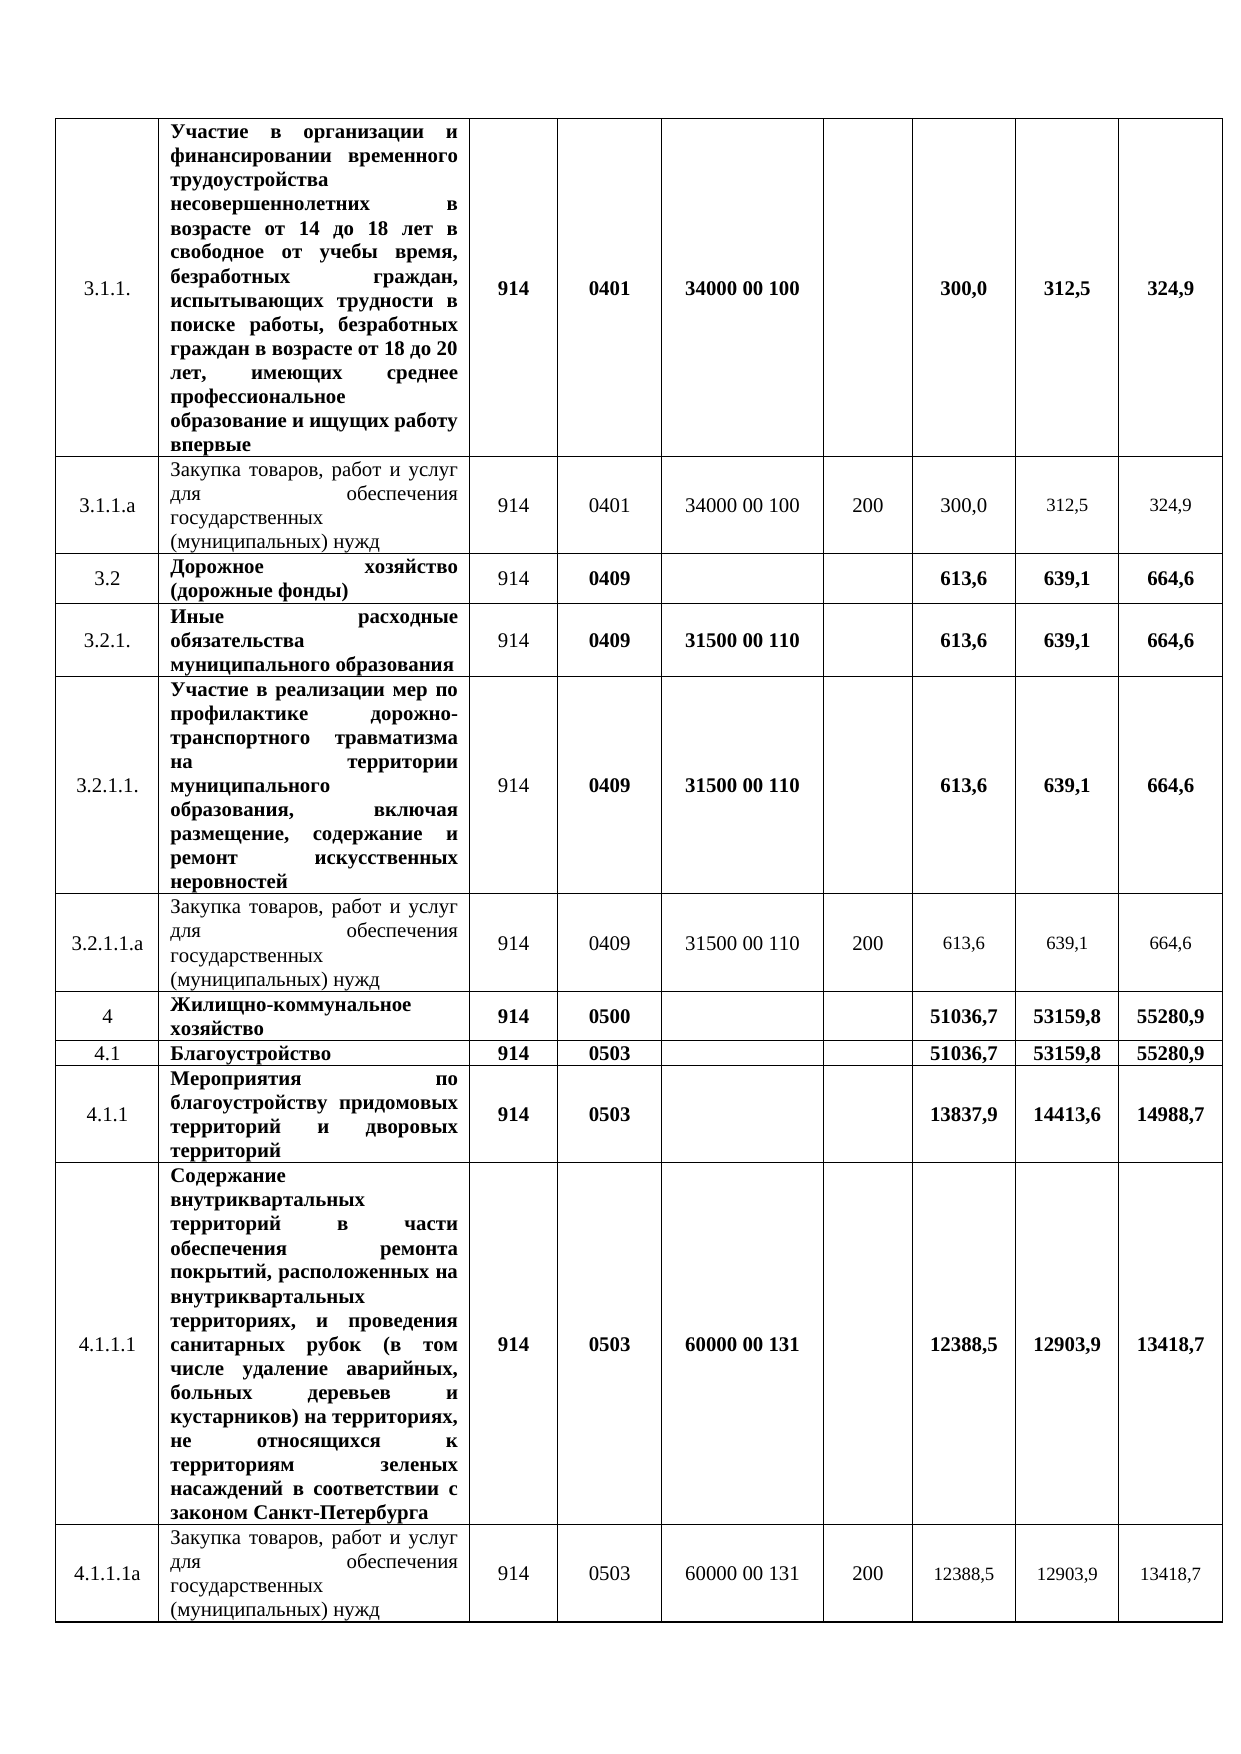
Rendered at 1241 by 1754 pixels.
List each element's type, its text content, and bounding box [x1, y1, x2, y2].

table_cell 914 [470, 604, 557, 676]
table_cell 0503 [558, 1041, 661, 1065]
table_cell 3.2.1.1.а [56, 894, 158, 991]
table_cell 0409 [558, 894, 661, 991]
table_cell 300,0 [913, 119, 1015, 456]
table_cell 12388,5 [913, 1525, 1015, 1621]
table_cell 664,6 [1119, 554, 1222, 602]
table_cell 0401 [558, 119, 661, 456]
table_cell Жилищно-коммунальное хозяйство [159, 992, 469, 1040]
table_cell 324,9 [1119, 457, 1222, 553]
table_cell 60000 00 131 [662, 1525, 823, 1621]
table_cell 312,5 [1016, 119, 1118, 456]
table_cell 914 [470, 1163, 557, 1524]
table_cell [824, 677, 912, 893]
table_cell 4.1.1 [56, 1066, 158, 1162]
table_cell 914 [470, 1525, 557, 1621]
table_cell [824, 604, 912, 676]
table_cell 51036,7 [913, 992, 1015, 1040]
table_cell 31500 00 110 [662, 604, 823, 676]
table_cell 914 [470, 1041, 557, 1065]
table_cell 4.1.1.1 [56, 1163, 158, 1524]
table_cell 53159,8 [1016, 1041, 1118, 1065]
table_cell Участие в организации и финансировании временного трудоустройства несовершеннолетних в возрасте от 14 до 18 лет в свободное от учебы время, безработных граждан, испытывающих трудности в поиске работы, безработных граждан в возрасте от 18 до 20 лет, имеющих среднее профессиональное образование и ищущих работу впервые [159, 119, 469, 456]
table_cell 53159,8 [1016, 992, 1118, 1040]
table_cell Содержание внутриквартальных территорий в части обеспечения ремонта покрытий, расположенных на внутриквартальных территориях, и проведения санитарных рубок (в том числе удаление аварийных, больных деревьев и кустарников) на территориях, не относящихся к территориям зеленых насаждений в соответствии с законом Санкт-Петербурга [159, 1163, 469, 1524]
table_cell 312,5 [1016, 457, 1118, 553]
table_cell [662, 992, 823, 1040]
table_cell [824, 554, 912, 602]
table_cell Мероприятия по благоустройству придомовых территорий и дворовых территорий [159, 1066, 469, 1162]
table_cell 3.2 [56, 554, 158, 602]
table_cell 14988,7 [1119, 1066, 1222, 1162]
table_cell [824, 119, 912, 456]
table_cell 3.1.1.а [56, 457, 158, 553]
table_cell 200 [824, 894, 912, 991]
table_cell 13418,7 [1119, 1525, 1222, 1621]
table_cell 914 [470, 554, 557, 602]
table_cell 0503 [558, 1066, 661, 1162]
table_cell 324,9 [1119, 119, 1222, 456]
table_cell 14413,6 [1016, 1066, 1118, 1162]
table_cell 914 [470, 992, 557, 1040]
table_cell 13418,7 [1119, 1163, 1222, 1524]
table_cell 664,6 [1119, 894, 1222, 991]
table_cell 0409 [558, 604, 661, 676]
table_cell [824, 1041, 912, 1065]
table_cell 0500 [558, 992, 661, 1040]
table_cell Закупка товаров, работ и услуг для обеспечения государственных (муниципальных) нужд [159, 894, 469, 991]
table_cell Иные расходные обязательства муниципального образования [159, 604, 469, 676]
table_cell [662, 1066, 823, 1162]
table_cell Закупка товаров, работ и услуг для обеспечения государственных (муниципальных) нужд [159, 457, 469, 553]
table_cell 914 [470, 1066, 557, 1162]
table_cell 3.2.1. [56, 604, 158, 676]
table_cell 639,1 [1016, 894, 1118, 991]
table_cell 914 [470, 894, 557, 991]
table_cell 664,6 [1119, 604, 1222, 676]
table_cell Участие в реализации мер по профилактике дорожно-транспортного травматизма на территории муниципального образования, включая размещение, содержание и ремонт искусственных неровностей [159, 677, 469, 893]
table_cell 60000 00 131 [662, 1163, 823, 1524]
table_cell 13837,9 [913, 1066, 1015, 1162]
table_cell 4 [56, 992, 158, 1040]
table_cell 914 [470, 119, 557, 456]
table_cell 12903,9 [1016, 1525, 1118, 1621]
table_cell 0503 [558, 1163, 661, 1524]
table_cell 0401 [558, 457, 661, 553]
table_cell 613,6 [913, 677, 1015, 893]
table_cell 55280,9 [1119, 992, 1222, 1040]
table_cell 639,1 [1016, 604, 1118, 676]
table_cell 664,6 [1119, 677, 1222, 893]
table_cell Закупка товаров, работ и услуг для обеспечения государственных (муниципальных) нужд [159, 1525, 469, 1621]
table_cell 639,1 [1016, 554, 1118, 602]
table_cell 200 [824, 457, 912, 553]
table_cell 200 [824, 1525, 912, 1621]
table_cell 31500 00 110 [662, 677, 823, 893]
table_cell [824, 992, 912, 1040]
table_cell 613,6 [913, 894, 1015, 991]
table_cell 914 [470, 677, 557, 893]
table_cell [824, 1163, 912, 1524]
table_cell 31500 00 110 [662, 894, 823, 991]
table_cell 4.1.1.1а [56, 1525, 158, 1621]
table_cell [662, 1041, 823, 1065]
table_cell 613,6 [913, 604, 1015, 676]
table_cell 0503 [558, 1525, 661, 1621]
table_cell 4.1 [56, 1041, 158, 1065]
table_cell 0409 [558, 677, 661, 893]
table_cell 613,6 [913, 554, 1015, 602]
table_cell 12903,9 [1016, 1163, 1118, 1524]
table_cell 34000 00 100 [662, 457, 823, 553]
table_cell 12388,5 [913, 1163, 1015, 1524]
table_cell 3.2.1.1. [56, 677, 158, 893]
table_cell 55280,9 [1119, 1041, 1222, 1065]
table_cell [824, 1066, 912, 1162]
table_cell 639,1 [1016, 677, 1118, 893]
table_cell [662, 554, 823, 602]
table_cell 300,0 [913, 457, 1015, 553]
table_cell Дорожное хозяйство (дорожные фонды) [159, 554, 469, 602]
table_cell Благоустройство [159, 1041, 469, 1065]
table_cell 34000 00 100 [662, 119, 823, 456]
table_cell 914 [470, 457, 557, 553]
table_cell 3.1.1. [56, 119, 158, 456]
table_cell 0409 [558, 554, 661, 602]
table_cell 51036,7 [913, 1041, 1015, 1065]
